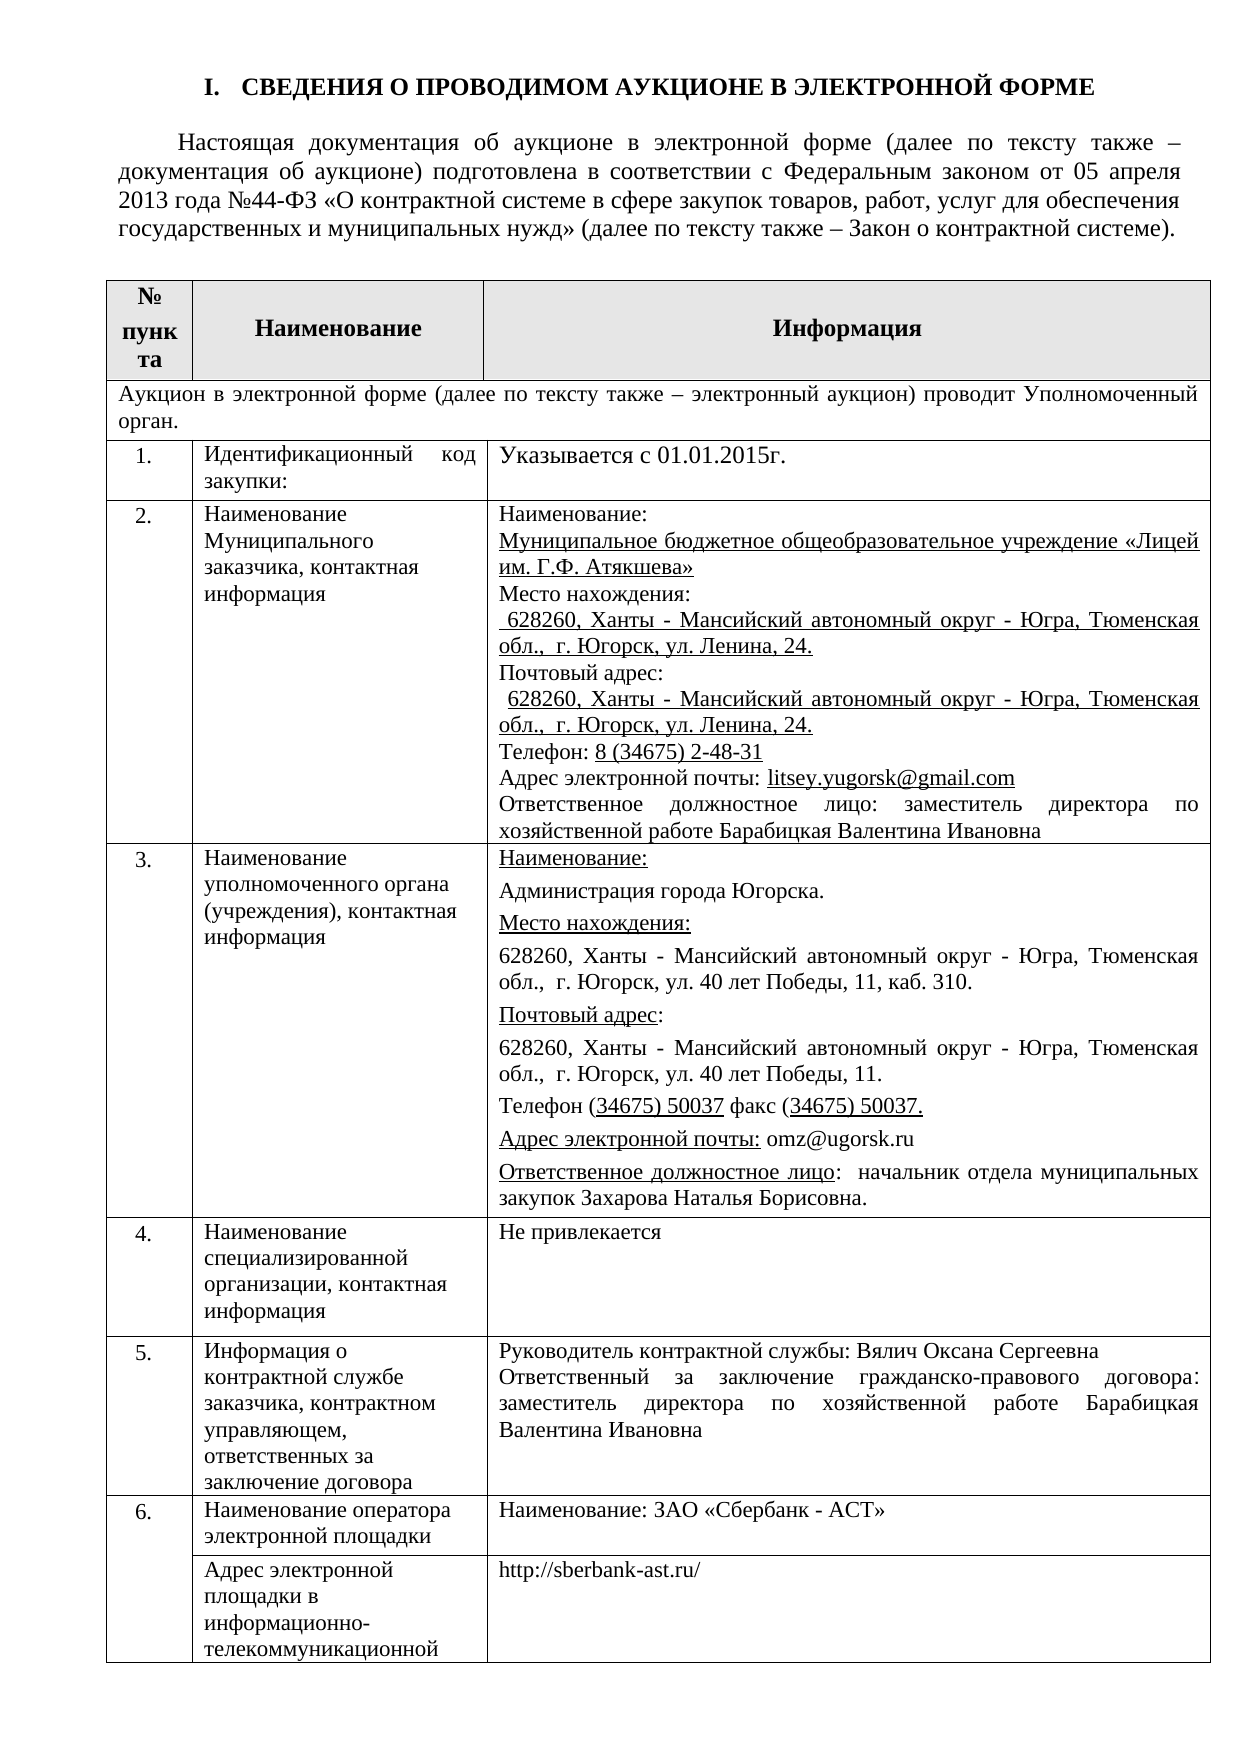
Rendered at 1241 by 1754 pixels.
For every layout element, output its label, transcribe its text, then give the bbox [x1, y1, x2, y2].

table_cell Аукцион в электронной форме (далее по тексту также – электронный аукцион) проводит Уполномоченный орган. [107, 381, 1210, 439]
table_header Наименование [193, 281, 483, 379]
table_cell Идентификационный код закупки: [193, 441, 487, 499]
table_cell Наименование Муниципального заказчика, контактная информация [193, 501, 487, 843]
text Настоящая документация об аукционе в электронной форме (далее по тексту также – документация об аукционе) подготовлена в соответствии с Федеральным законом от 05 апреля 2013 года №44-ФЗ «О контрактной системе в сфере закупок товаров, работ, услуг для обеспечения государственных и муниципальных нужд» (далее по тексту также – Закон о контрактной системе). [118, 127, 1181, 242]
list СВЕДЕНИЯ О ПРОВОДИМОМ АУКЦИОНЕ В ЭЛЕКТРОННОЙ ФОРМЕ [118, 72, 1181, 100]
table_cell Наименование уполномоченного органа (учреждения), контактная информация [193, 844, 487, 1217]
table_cell http://sberbank-ast.ru/ [488, 1556, 1210, 1662]
table_cell [107, 844, 192, 1217]
table_cell Наименование: Муниципальное бюджетное общеобразовательное учреждение «Лицей им. Г.Ф. Атякшева» Место нахождения: 628260, Ханты - Мансийский автономный округ - Югра, Тюменская обл., г. Югорск, ул. Ленина, 24. Почтовый адрес: 628260, Ханты - Мансийский автономный округ - Югра, Тюменская обл., г. Югорск, ул. Ленина, 24. Телефон: 8 (34675) 2-48-31 Адрес электронной почты: litsey.yugorsk@gmail.com Ответственное должностное лицо: заместитель директора по хозяйственной работе Барабицкая Валентина Ивановна [488, 501, 1210, 843]
table_header Информация [484, 281, 1210, 379]
table_header № пункта [107, 281, 192, 379]
table_cell Информация о контрактной службе заказчика, контрактном управляющем, ответственных за заключение договора [193, 1337, 487, 1495]
table_cell Руководитель контрактной службы: Вялич Оксана Сергеевна Ответственный за заключение гражданско-правового договора: заместитель директора по хозяйственной работе Барабицкая Валентина Ивановна [488, 1337, 1210, 1495]
table_cell Наименование: ЗАО «Сбербанк - АСТ» [488, 1496, 1210, 1555]
table_cell Наименование: Администрация города Югорска. Место нахождения: 628260, Ханты - Мансийский автономный округ - Югра, Тюменская обл., г. Югорск, ул. 40 лет Победы, 11, каб. 310. Почтовый адрес: 628260, Ханты - Мансийский автономный округ - Югра, Тюменская обл., г. Югорск, ул. 40 лет Победы, 11. Телефон (34675) 50037 факс (34675) 50037. Адрес электронной почты: omz@ugorsk.ru Ответственное должностное лицо: начальник отдела муниципальных закупок Захарова Наталья Борисовна. [488, 844, 1210, 1217]
table_cell Не привлекается [488, 1218, 1210, 1336]
table_cell [107, 1337, 192, 1495]
table_cell Наименование специализированной организации, контактная информация [193, 1218, 487, 1336]
table_cell Наименование оператора электронной площадки [193, 1496, 487, 1555]
table_cell [107, 1496, 192, 1662]
table_cell [107, 441, 192, 499]
table_cell Указывается с 01.01.2015г. [488, 441, 1210, 499]
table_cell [193, 1556, 487, 1662]
table_cell [107, 501, 192, 843]
table_cell [107, 1218, 192, 1336]
